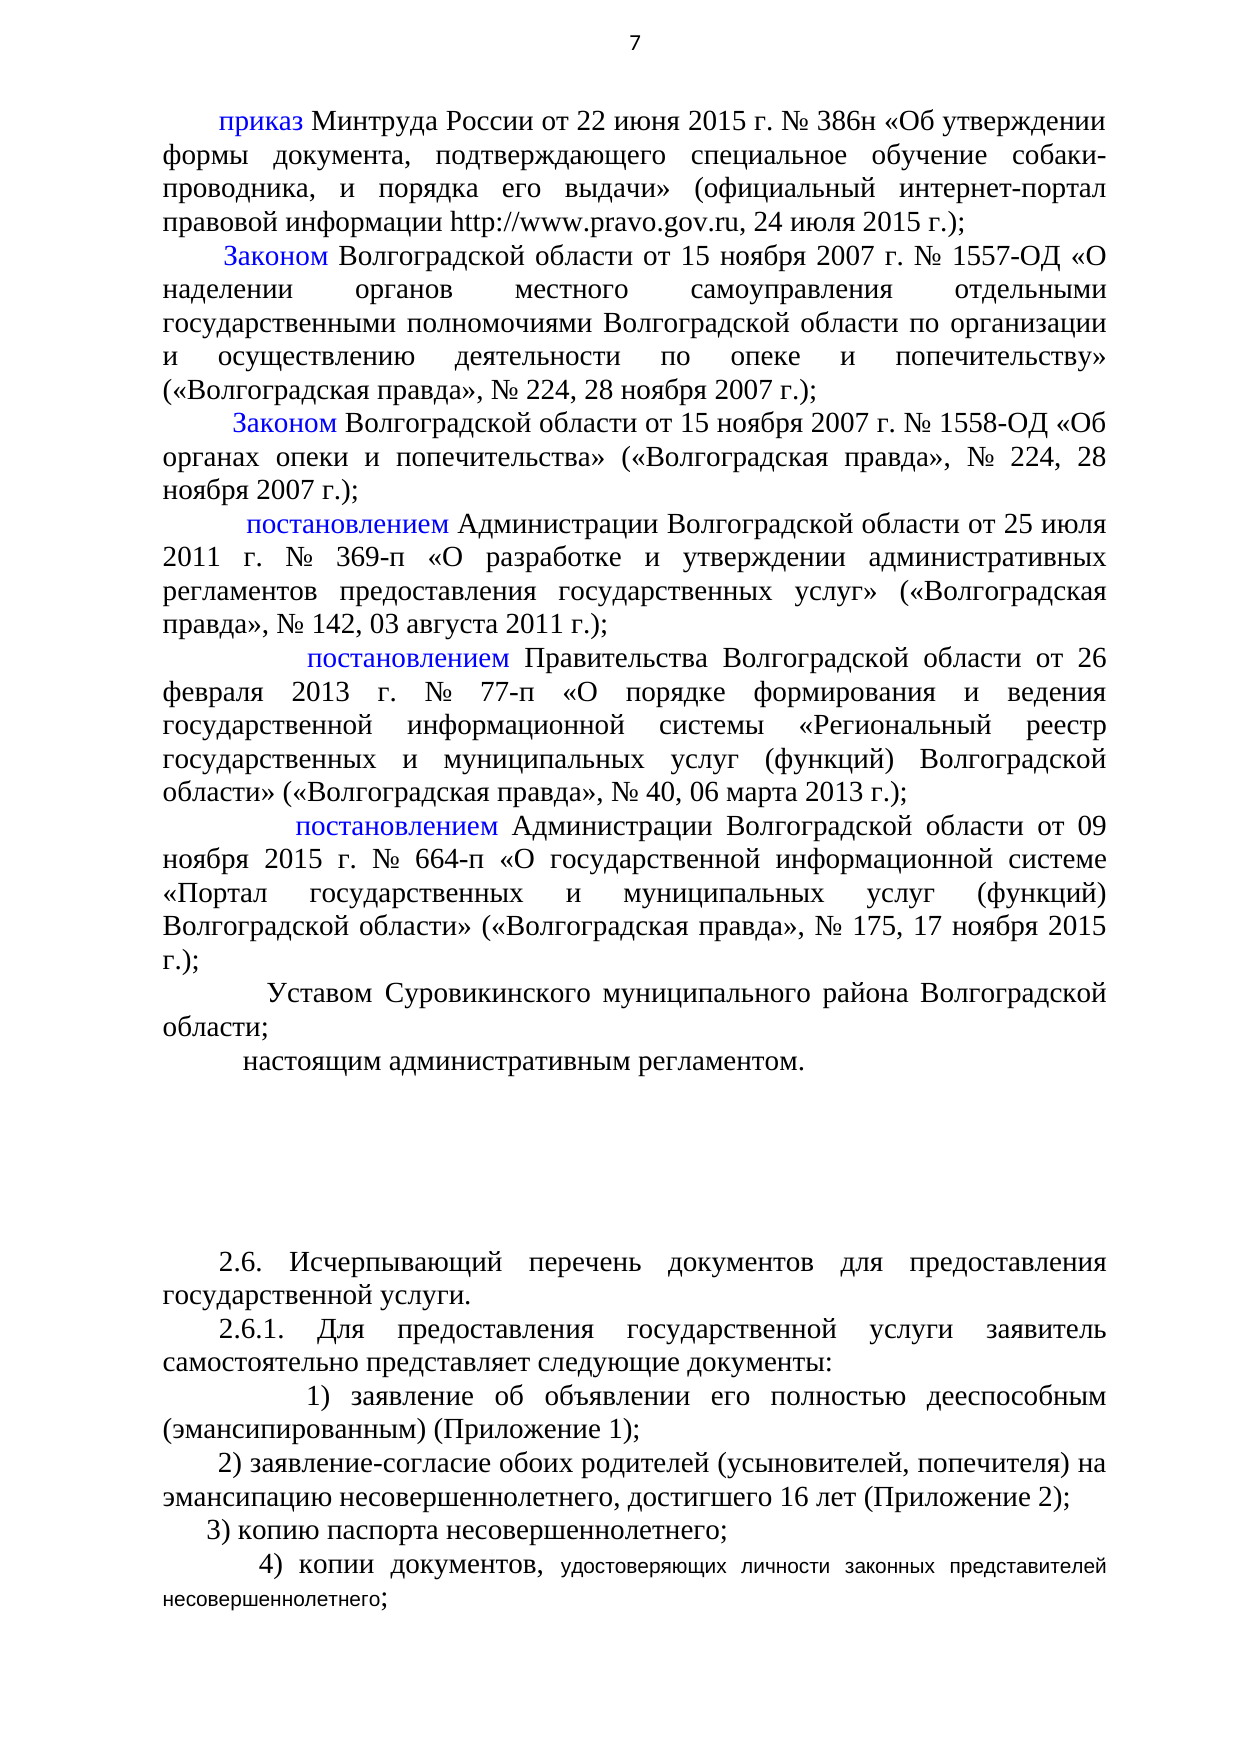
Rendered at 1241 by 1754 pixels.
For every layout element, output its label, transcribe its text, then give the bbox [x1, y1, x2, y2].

text приказ Минтруда России от 22 июня 2015 г. № 386н «Об утверждении формы документа, подтверждающего специальное обучение собаки-проводника, и порядка его выдачи» (официальный интернет-портал правовой информации http://www.pravo.gov.ru, 24 июля 2015 г.); [162, 103, 1107, 238]
text постановлением Правительства Волгоградской области от 26 февраля 2013 г. № 77-п «О порядке формирования и ведения государственной информационной системы «Региональный реестр государственных и муниципальных услуг (функций) Волгоградской области» («Волгоградская правда», № 40, 06 марта 2013 г.); [162, 640, 1107, 808]
text 3) копию паспорта несовершеннолетнего; [162, 1512, 1107, 1546]
text Законом Волгоградской области от 15 ноября 2007 г. № 1558-ОД «Об органах опеки и попечительства» («Волгоградская правда», № 224, 28 ноября 2007 г.); [162, 405, 1107, 506]
text 2) заявление-согласие обоих родителей (усыновителей, попечителя) на эмансипацию несовершеннолетнего, достигшего 16 лет (Приложение 2); [162, 1445, 1107, 1512]
text 2.6.1. Для предоставления государственной услуги заявитель самостоятельно представляет следующие документы: [162, 1311, 1107, 1378]
text 1) заявление об объявлении его полностью дееспособным (эмансипированным) (Приложение 1); [162, 1378, 1107, 1445]
text Законом Волгоградской области от 15 ноября 2007 г. № 1557-ОД «О наделении органов местного самоуправления отдельными государственными полномочиями Волгоградской области по организации и осуществлению деятельности по опеке и попечительству» («Волгоградская правда», № 224, 28 ноября 2007 г.); [162, 238, 1107, 405]
text настоящим административным регламентом. [162, 1043, 1107, 1076]
text постановлением Администрации Волгоградской области от 09 ноября 2015 г. № 664-п «О государственной информационной системе «Портал государственных и муниципальных услуг (функций) Волгоградской области» («Волгоградская правда», № 175, 17 ноября 2015 г.); [162, 808, 1107, 976]
text Уставом Суровикинского муниципального района Волгоградской области; [162, 976, 1107, 1043]
text 4) копии документов, удостоверяющих личности законных представителей несовершеннолетнего; [162, 1546, 1107, 1613]
text 2.6. Исчерпывающий перечень документов для предоставления государственной услуги. [162, 1244, 1107, 1311]
text постановлением Администрации Волгоградской области от 25 июля 2011 г. № 369-п «О разработке и утверждении административных регламентов предоставления государственных услуг» («Волгоградская правда», № 142, 03 августа 2011 г.); [162, 506, 1107, 640]
